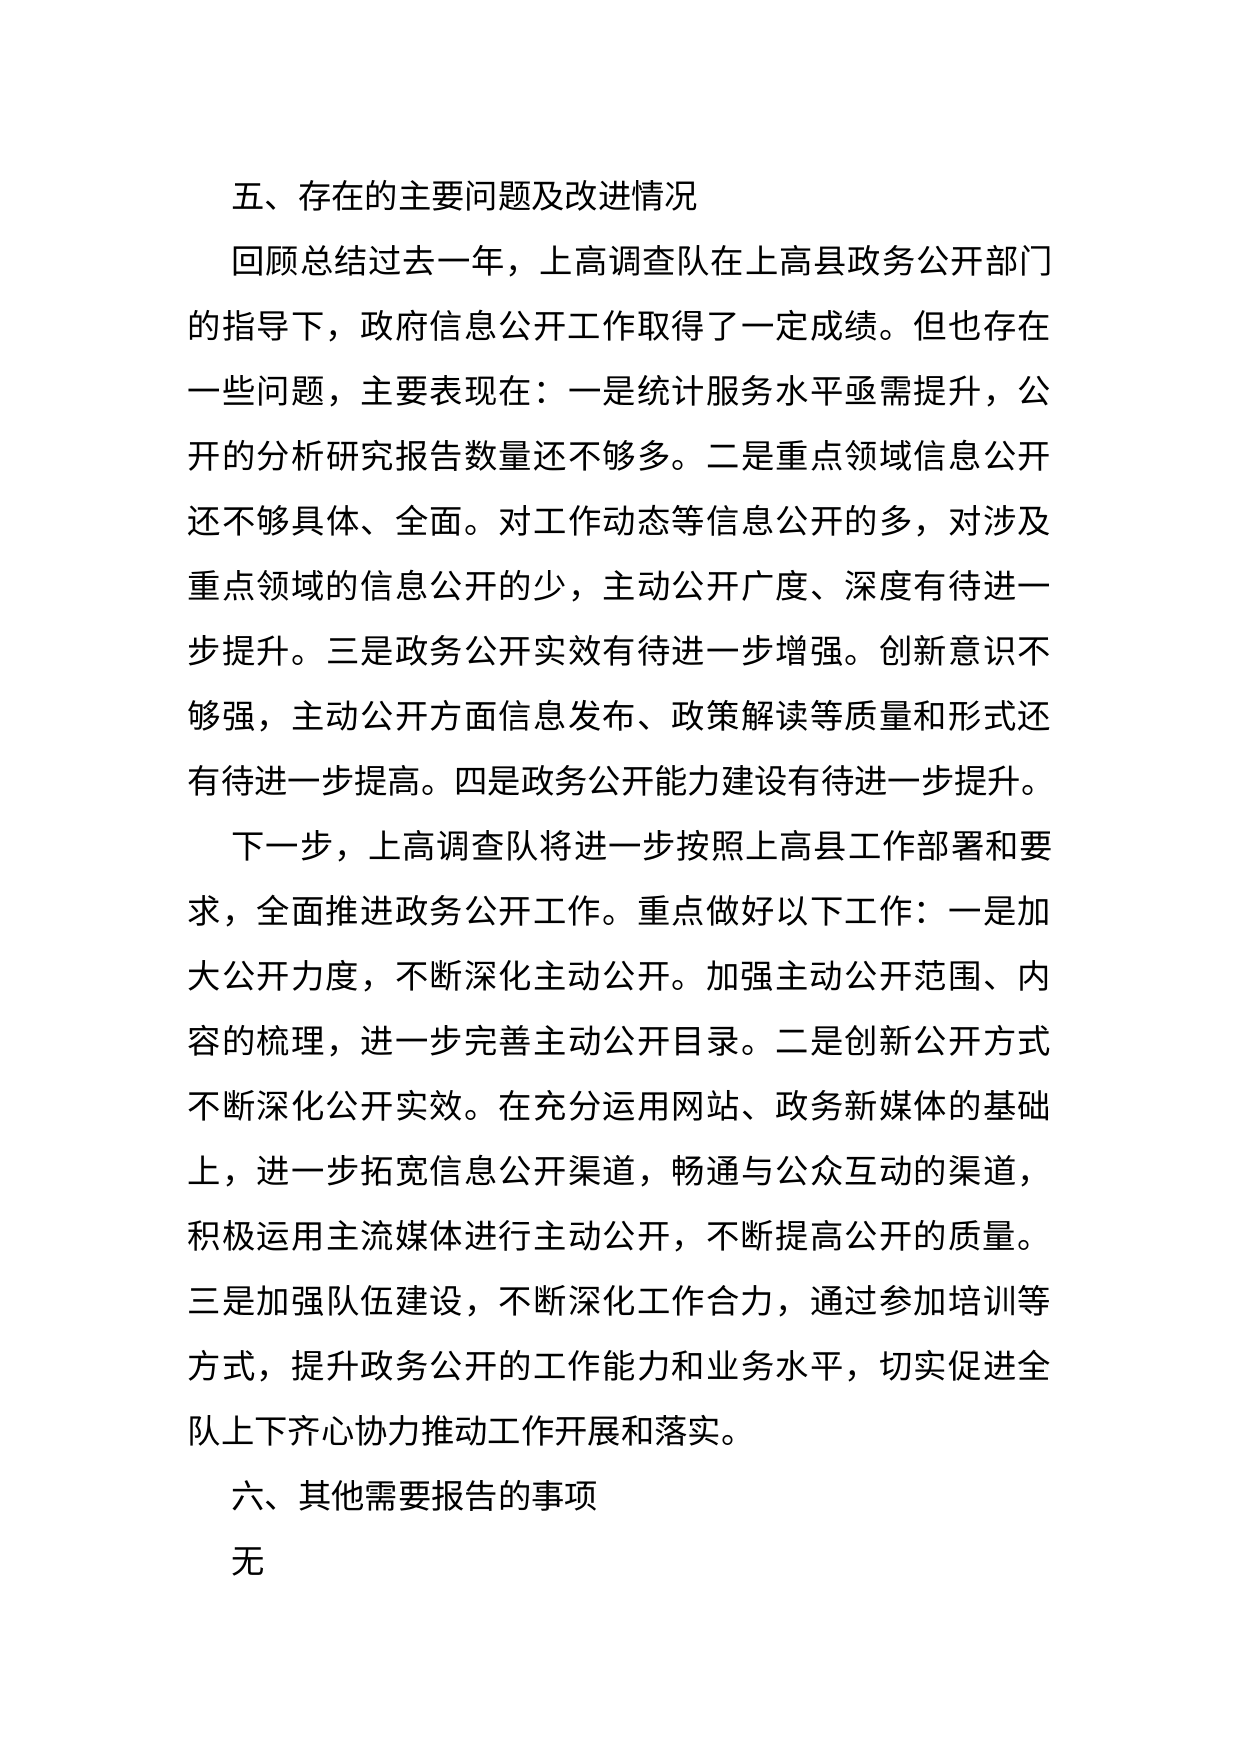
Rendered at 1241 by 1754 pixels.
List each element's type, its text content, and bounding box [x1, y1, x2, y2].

text 六、其他需要报告的事项 [187, 1462, 1053, 1527]
text 下一步，上高调查队将进一步按照上高县工作部署和要求，全面推进政务公开工作。重点做好以下工作：一是加大公开力度，不断深化主动公开。加强主动公开范围、内容的梳理，进一步完善主动公开目录。二是创新公开方式，不断深化公开实效。在充分运用网站、政务新媒体的基础上，进一步拓宽信息公开渠道，畅通与公众互动的渠道，积极运用主流媒体进行主动公开，不断提高公开的质量。三是加强队伍建设，不断深化工作合力，通过参加培训等方式，提升政务公开的工作能力和业务水平，切实促进全队上下齐心协力推动工作开展和落实。 [187, 812, 1053, 1462]
text 回顾总结过去一年，上高调查队在上高县政务公开部门的指导下，政府信息公开工作取得了一定成绩。但也存在一些问题，主要表现在：一是统计服务水平亟需提升，公开的分析研究报告数量还不够多。二是重点领域信息公开还不够具体、全面。对工作动态等信息公开的多，对涉及重点领域的信息公开的少，主动公开广度、深度有待进一步提升。三是政务公开实效有待进一步增强。创新意识不够强，主动公开方面信息发布、政策解读等质量和形式还有待进一步提高。四是政务公开能力建设有待进一步提升。 [187, 227, 1053, 812]
text 无 [187, 1527, 1053, 1592]
text 五、存在的主要问题及改进情况 [187, 162, 1053, 227]
